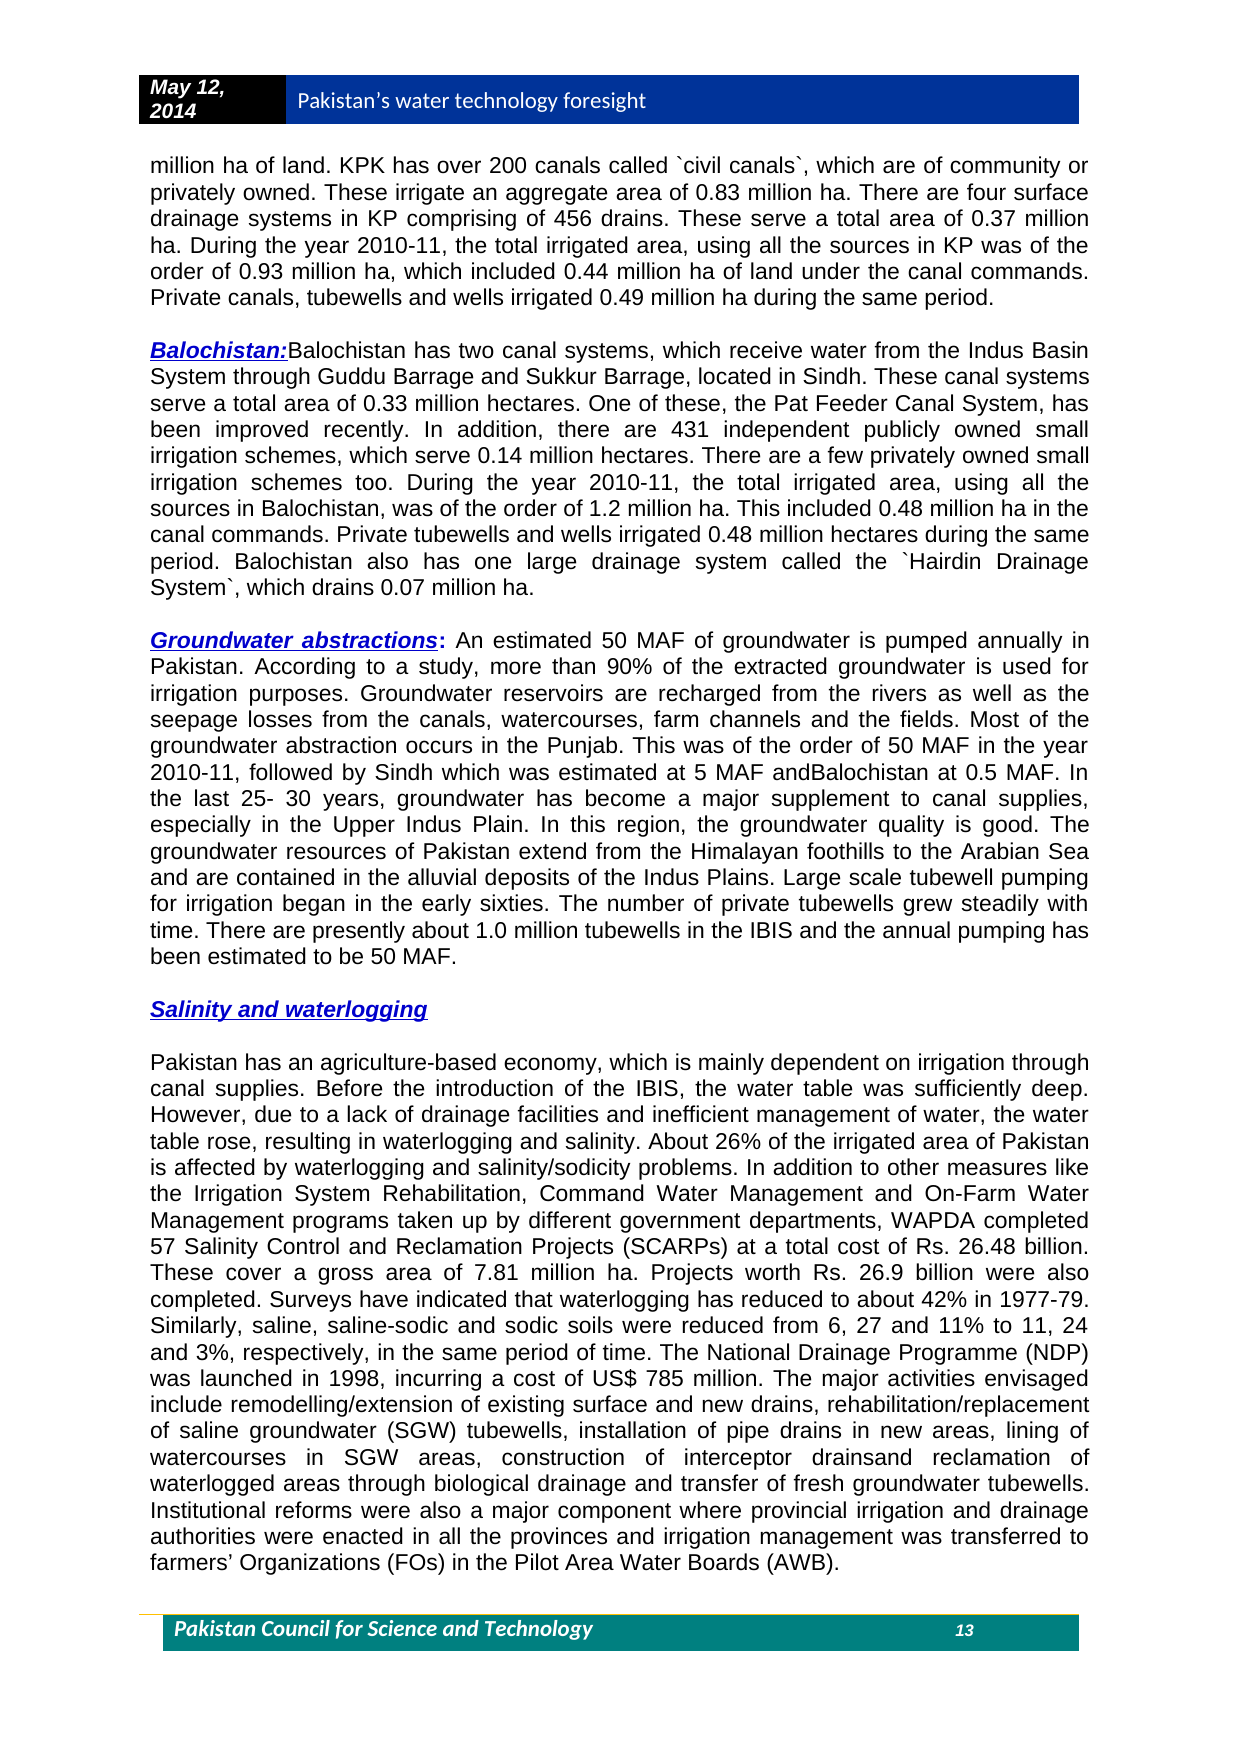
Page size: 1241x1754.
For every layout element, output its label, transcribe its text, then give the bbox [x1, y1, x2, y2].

text Pakistan has an agriculture-based economy, which is mainly dependent on irrigation through canal supplies. Before the introduction of the IBIS, the water table was sufficiently deep. However, due to a lack of drainage facilities and inefficient management of water, the water table rose, resulting in waterlogging and salinity. About 26% of the irrigated area of Pakistan is affected by waterlogging and salinity/sodicity problems. In addition to other measures like the Irrigation System Rehabilitation, Command Water Management and On-Farm Water Management programs taken up by different government departments, WAPDA completed 57 Salinity Control and Reclamation Projects (SCARPs) at a total cost of Rs. 26.48 billion. These cover a gross area of 7.81 million ha. Projects worth Rs. 26.9 billion were also completed. Surveys have indicated that waterlogging has reduced to about 42% in 1977-79. Similarly, saline, saline-sodic and sodic soils were reduced from 6, 27 and 11% to 11, 24 and 3%, respectively, in the same period of time. The National Drainage Programme (NDP) was launched in 1998, incurring a cost of US$ 785 million. The major activities envisaged include remodelling/extension of existing surface and new drains, rehabilitation/replacement of saline groundwater (SGW) tubewells, installation of pipe drains in new areas, lining of watercourses in SGW areas, construction of interceptor drainsand reclamation of waterlogged areas through biological drainage and transfer of fresh groundwater tubewells. Institutional reforms were also a major component where provincial irrigation and drainage authorities were enacted in all the provinces and irrigation management was transferred to farmers’ Organizations (FOs) in the Pilot Area Water Boards (AWB). [150, 1048, 1090, 1576]
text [150, 152, 1090, 311]
text Salinity and waterlogging [150, 996, 1090, 1022]
text Groundwater abstractions: An estimated 50 MAF of groundwater is pumped annually in Pakistan. According to a study, more than 90% of the extracted groundwater is used for irrigation purposes. Groundwater reservoirs are recharged from the rivers as well as the seepage losses from the canals, watercourses, farm channels and the fields. Most of the groundwater abstraction occurs in the Punjab. This was of the order of 50 MAF in the year 2010-11, followed by Sindh which was estimated at 5 MAF andBalochistan at 0.5 MAF. In the last 25- 30 years, groundwater has become a major supplement to canal supplies, especially in the Upper Indus Plain. In this region, the groundwater quality is good. The groundwater resources of Pakistan extend from the Himalayan foothills to the Arabian Sea and are contained in the alluvial deposits of the Indus Plains. Large scale tubewell pumping for irrigation began in the early sixties. The number of private tubewells grew steadily with time. There are presently about 1.0 million tubewells in the IBIS and the annual pumping has been estimated to be 50 MAF. [150, 627, 1090, 969]
text Balochistan:Balochistan has two canal systems, which receive water from the Indus Basin System through Guddu Barrage and Sukkur Barrage, located in Sindh. These canal systems serve a total area of 0.33 million hectares. One of these, the Pat Feeder Canal System, has been improved recently. In addition, there are 431 independent publicly owned small irrigation schemes, which serve 0.14 million hectares. There are a few privately owned small irrigation schemes too. During the year 2010-11, the total irrigated area, using all the sources in Balochistan, was of the order of 1.2 million ha. This included 0.48 million ha in the canal commands. Private tubewells and wells irrigated 0.48 million hectares during the same period. Balochistan also has one large drainage system called the `Hairdin Drainage System`, which drains 0.07 million ha. [150, 337, 1090, 601]
